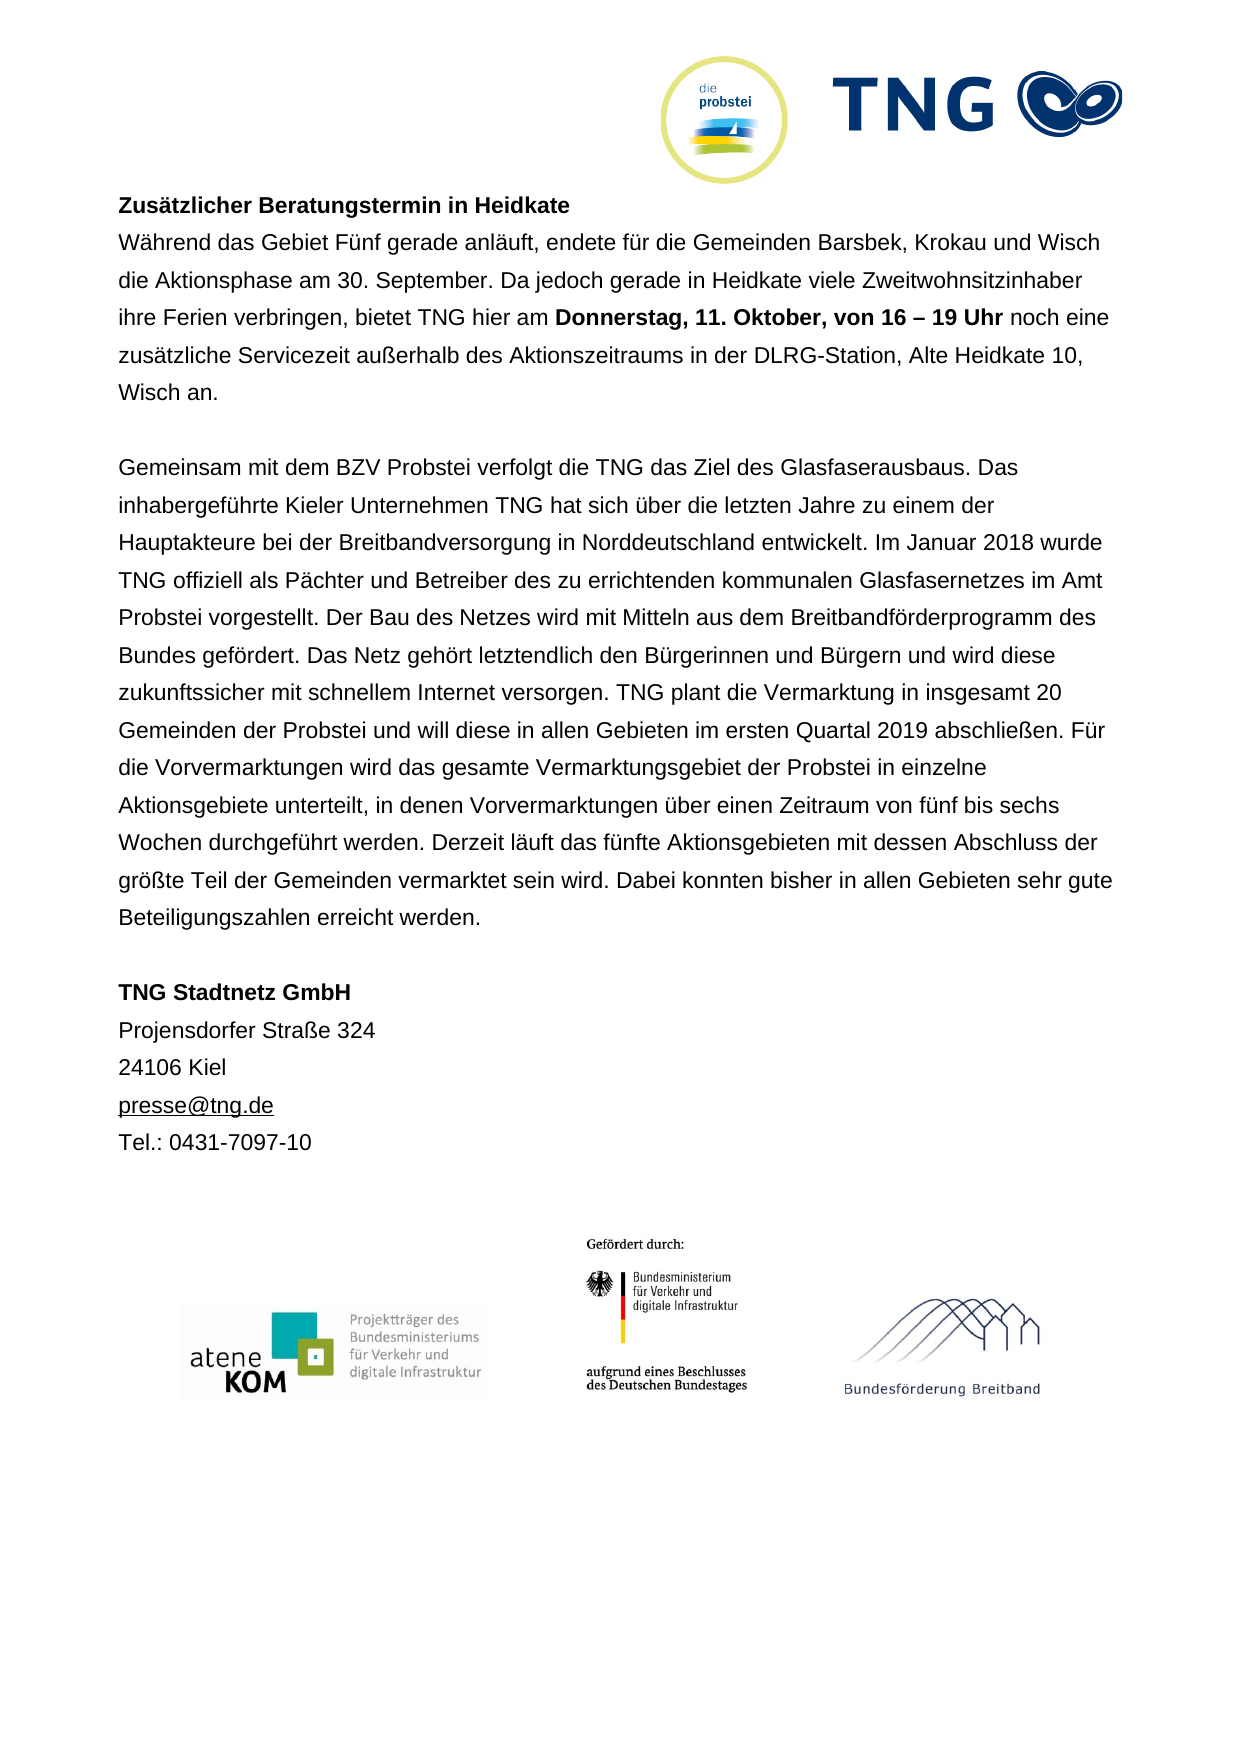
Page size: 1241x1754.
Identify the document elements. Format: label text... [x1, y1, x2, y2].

picture [832, 71, 1123, 137]
text 24106 Kiel [118, 1046, 827, 1083]
picture [660, 56, 788, 184]
picture [559, 1213, 797, 1409]
picture [179, 1303, 488, 1399]
text Gemeinsam mit dem BZV Probstei verfolgt die TNG das Ziel des Glasfaserausbaus. Das inhabergeführte Kieler Unternehmen TNG hat sich über die letzten Jahre zu einem der Hauptakteure bei der Breitbandversorgung in Norddeutschland entwickelt. Im Januar 2018 wurde TNG offiziell als Pächter und Betreiber des zu errichtenden kommunalen Glasfasernetzes im Amt Probstei vorgestellt. Der Bau des Netzes wird mit Mitteln aus dem Breitbandförderprogramm des Bundes gefördert. Das Netz gehört letztendlich den Bürgerinnen und Bürgern und wird diese zukunftssicher mit schnellem Internet versorgen. TNG plant die Vermarktung in insgesamt 20 Gemeinden der Probstei und will diese in allen Gebieten im ersten Quartal 2019 abschließen. Für die Vorvermarktungen wird das gesamte Vermarktungsgebiet der Probstei in einzelne Aktionsgebiete unterteilt, in denen Vorvermarktungen über einen Zeitraum von fünf bis sechs Wochen durchgeführt werden. Derzeit läuft das fünfte Aktionsgebieten mit dessen Abschluss der größte Teil der Gemeinden vermarktet sein wird. Dabei konnten bisher in allen Gebieten sehr gute Beteiligungszahlen erreicht werden. [118, 446, 1122, 933]
text TNG Stadtnetz GmbH [118, 971, 827, 1008]
picture [820, 1275, 1062, 1409]
text presse@tng.de Tel.: 0431-7097-10 [118, 1083, 827, 1158]
text Zusätzlicher Beratungstermin in Heidkate [118, 183, 1122, 221]
text Projensdorfer Straße 324 [118, 1008, 827, 1046]
text Während das Gebiet Fünf gerade anläuft, endete für die Gemeinden Barsbek, Krokau und Wisch die Aktionsphase am 30. September. Da jedoch gerade in Heidkate viele Zweitwohnsitzinhaber ihre Ferien verbringen, bietet TNG hier am Donnerstag, 11. Oktober, von 16 – 19 Uhr noch eine zusätzliche Servicezeit außerhalb des Aktionszeitraums in der DLRG-Station, Alte Heidkate 10, Wisch an. [118, 221, 1122, 408]
